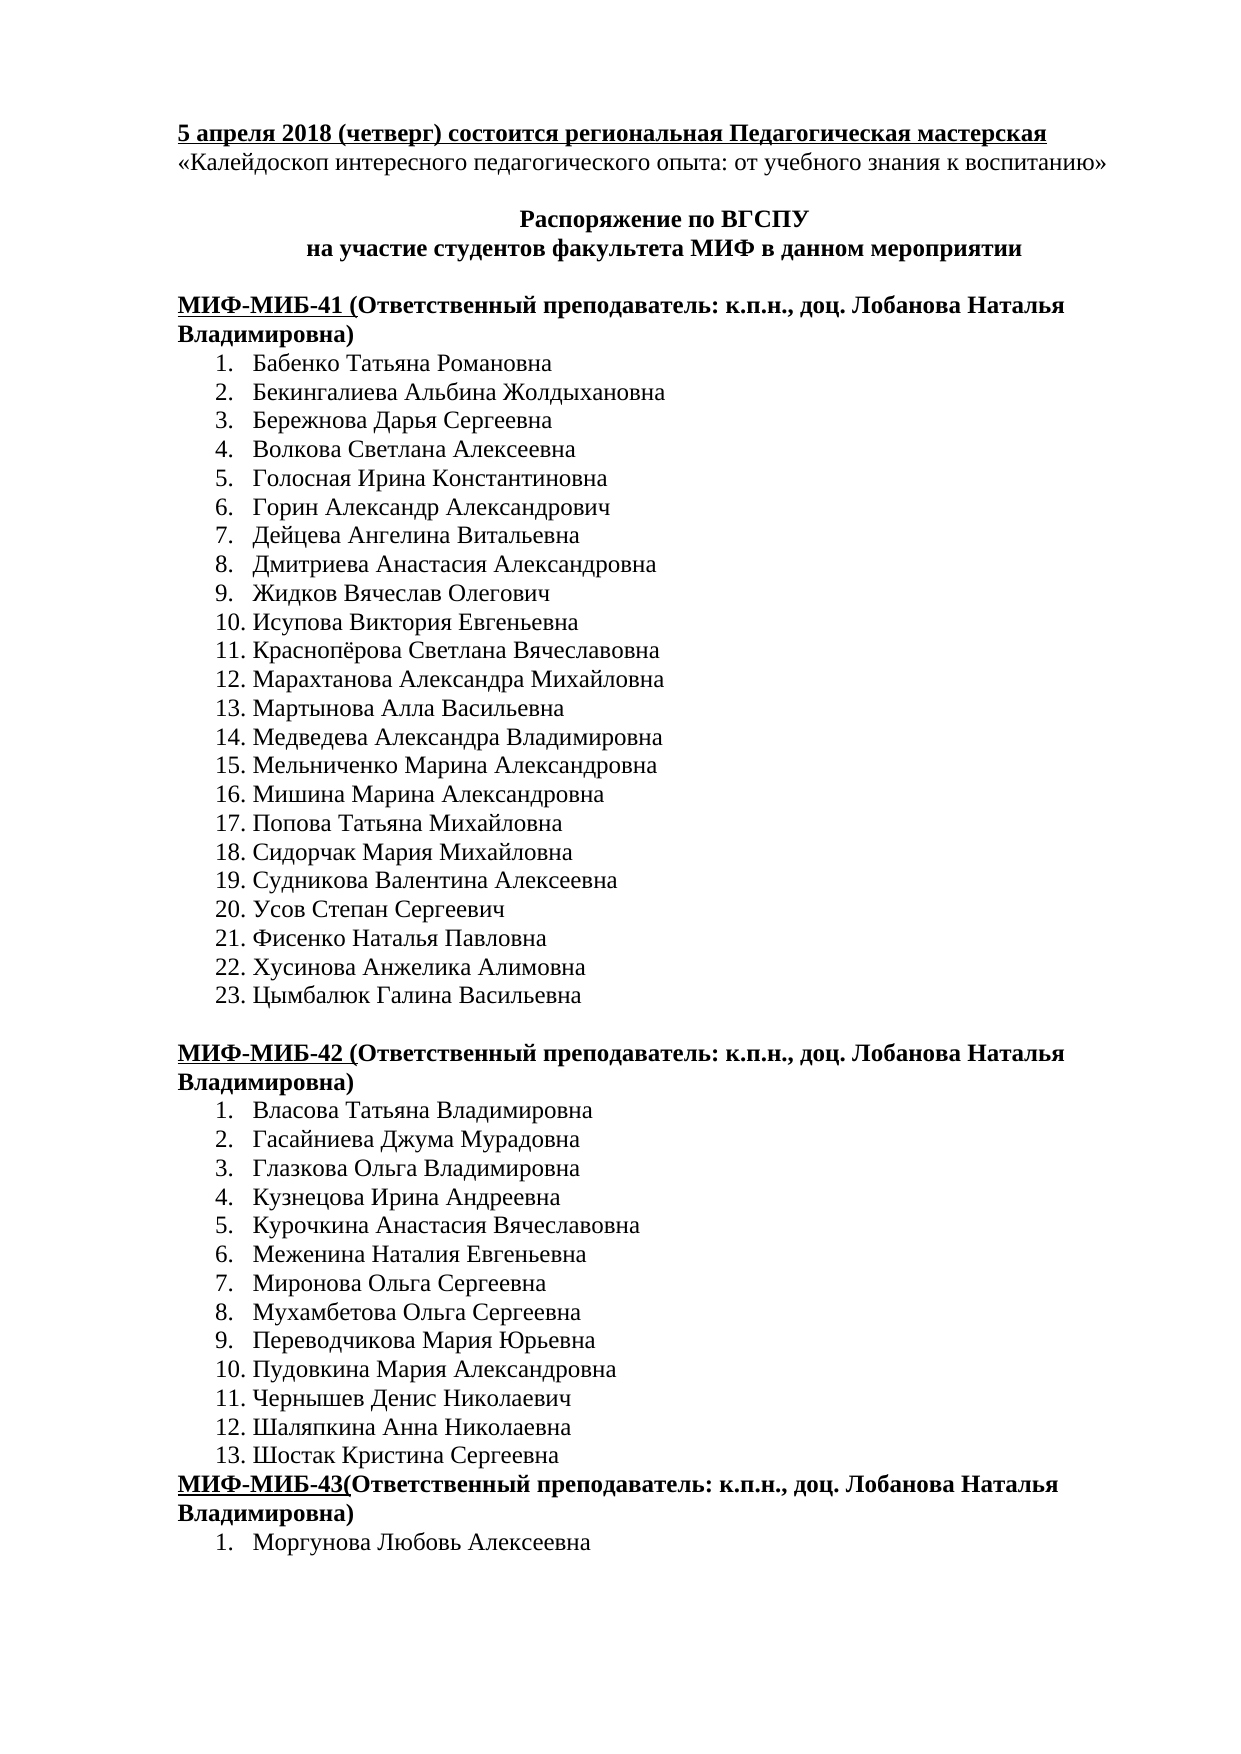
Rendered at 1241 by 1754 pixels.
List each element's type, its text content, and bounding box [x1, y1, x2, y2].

list Марахтанова Александра Михайловна [215, 664, 1152, 693]
list Исупова Виктория Евгеньевна [215, 607, 1152, 636]
list Чернышев Денис Николаевич [215, 1383, 1152, 1412]
list Дейцева Ангелина Витальевна [215, 521, 1152, 549]
list Мельниченко Марина Александровна [215, 751, 1152, 779]
list Моргунова Любовь Алексеевна [215, 1527, 1152, 1556]
list Фисенко Наталья Павловна [215, 923, 1152, 952]
list Мишина Марина Александровна [215, 779, 1152, 808]
text МИФ-МИБ-41 (Ответственный преподаватель: к.п.н., доц. Лобанова Наталья Владимировна) [177, 291, 1152, 348]
text МИФ-МИБ-42 (Ответственный преподаватель: к.п.н., доц. Лобанова Наталья Владимировна) [177, 1038, 1152, 1096]
text 5 апреля 2018 (четверг) состоится региональная Педагогическая мастерская [177, 118, 1152, 147]
list Глазкова Ольга Владимировна [215, 1153, 1152, 1182]
list Цымбалюк Галина Васильевна [215, 981, 1152, 1009]
list Сидорчак Мария Михайловна [215, 837, 1152, 866]
list Бекингалиева Альбина Жолдыхановна [215, 377, 1152, 406]
list Краснопёрова Светлана Вячеславовна [215, 636, 1152, 664]
list Власова Татьяна Владимировна [215, 1096, 1152, 1124]
list Меженина Наталия Евгеньевна [215, 1239, 1152, 1268]
list Кузнецова Ирина Андреевна [215, 1182, 1152, 1211]
text «Калейдоскоп интересного педагогического опыта: от учебного знания к воспитанию» [177, 147, 1152, 176]
text МИФ-МИБ-43(Ответственный преподаватель: к.п.н., доц. Лобанова Наталья Владимировна) [177, 1469, 1152, 1527]
list Курочкина Анастасия Вячеславовна [215, 1211, 1152, 1239]
list Горин Александр Александрович [215, 492, 1152, 521]
list Шаляпкина Анна Николаевна [215, 1412, 1152, 1441]
list Мухамбетова Ольга Сергеевна [215, 1297, 1152, 1326]
list Мартынова Алла Васильевна [215, 693, 1152, 722]
list Судникова Валентина Алексеевна [215, 866, 1152, 894]
text Распоряжение по ВГСПУ [177, 204, 1152, 233]
list Дмитриева Анастасия Александровна [215, 549, 1152, 578]
list Бережнова Дарья Сергеевна [215, 406, 1152, 434]
list Волкова Светлана Алексеевна [215, 434, 1152, 463]
list Шостак Кристина Сергеевна [215, 1441, 1152, 1469]
text на участие студентов факультета МИФ в данном мероприятии [177, 233, 1152, 262]
list Усов Степан Сергеевич [215, 894, 1152, 923]
list Пудовкина Мария Александровна [215, 1354, 1152, 1383]
list Хусинова Анжелика Алимовна [215, 952, 1152, 981]
list Гасайниева Джума Мурадовна [215, 1124, 1152, 1153]
list Жидков Вячеслав Олегович [215, 578, 1152, 607]
list Попова Татьяна Михайловна [215, 808, 1152, 837]
list Миронова Ольга Сергеевна [215, 1268, 1152, 1297]
list Медведева Александра Владимировна [215, 722, 1152, 751]
list Бабенко Татьяна Романовна [215, 348, 1152, 377]
list Переводчикова Мария Юрьевна [215, 1326, 1152, 1354]
list Голосная Ирина Константиновна [215, 463, 1152, 492]
